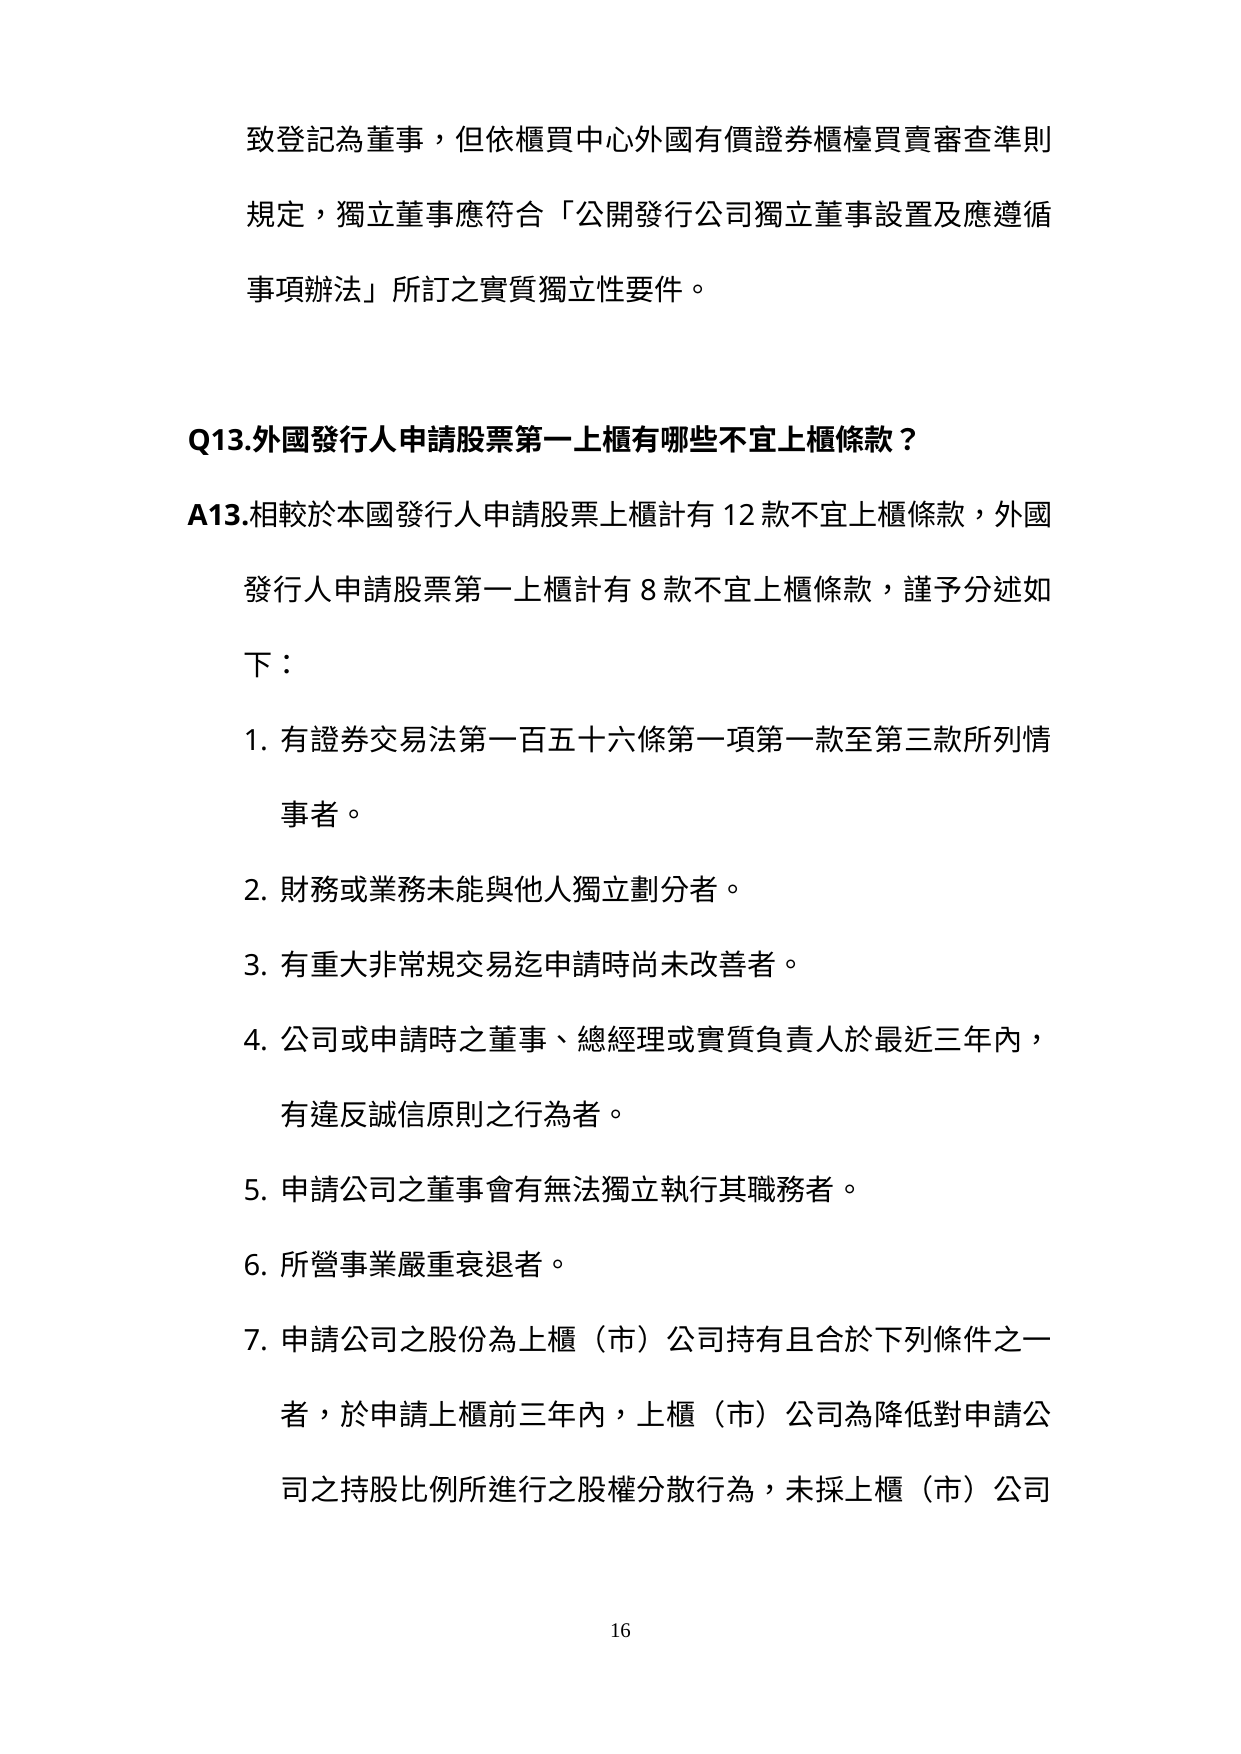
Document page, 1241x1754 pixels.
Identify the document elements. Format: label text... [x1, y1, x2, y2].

text Q13.外國發行人申請股票第一上櫃有哪些不宜上櫃條款？ [187, 400, 1053, 475]
list 公司或申請時之董事、總經理或實質負責人於最近三年內，有違反誠信原則之行為者。 [243, 1000, 1053, 1150]
list 財務或業務未能與他人獨立劃分者。 [243, 850, 1053, 925]
list 有重大非常規交易迄申請時尚未改善者。 [243, 925, 1053, 1000]
list 所營事業嚴重衰退者。 [243, 1225, 1053, 1300]
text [187, 100, 1053, 325]
list 有證券交易法第一百五十六條第一項第一款至第三款所列情事者。 [243, 700, 1053, 850]
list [243, 1300, 1053, 1525]
text A13.相較於本國發行人申請股票上櫃計有12款不宜上櫃條款，外國發行人申請股票第一上櫃計有8款不宜上櫃條款，謹予分述如下： [187, 475, 1053, 700]
list 申請公司之董事會有無法獨立執行其職務者。 [243, 1150, 1053, 1225]
